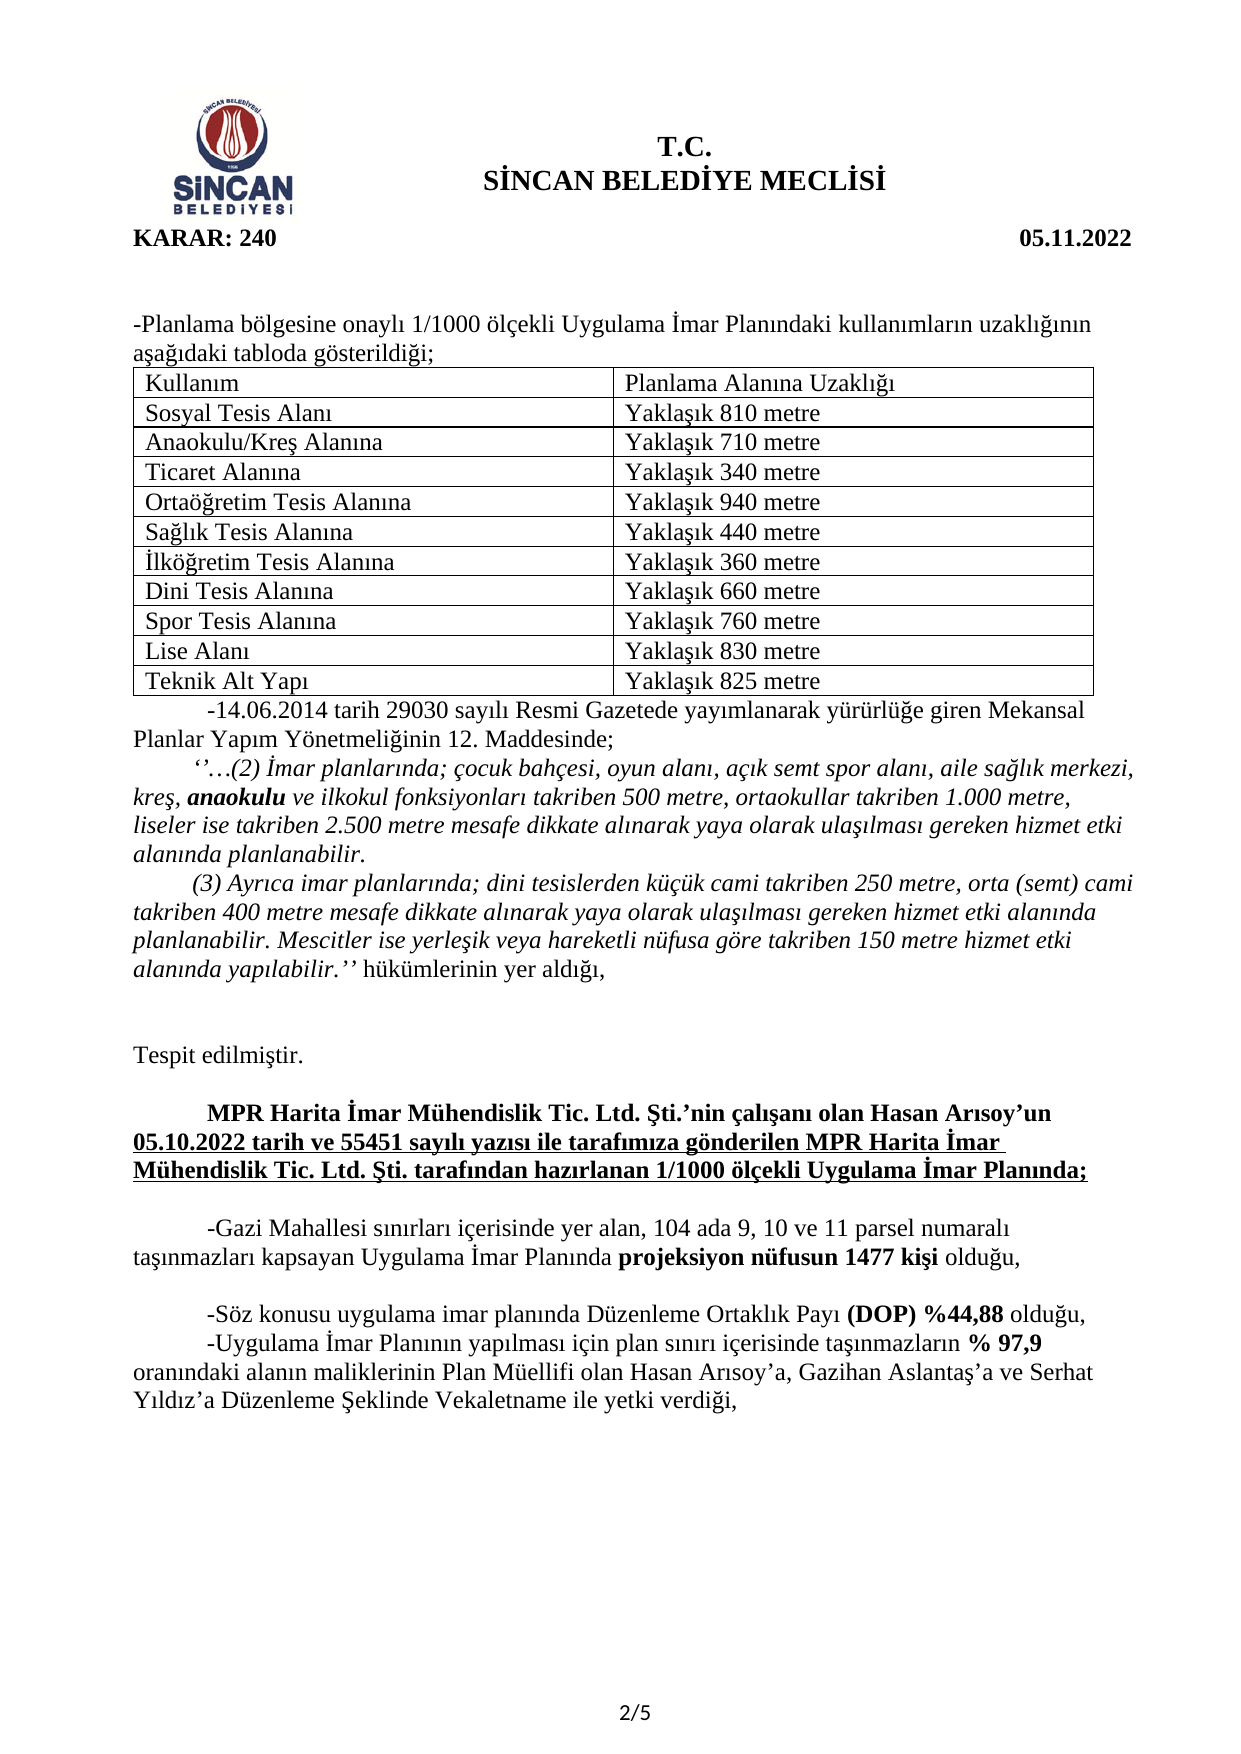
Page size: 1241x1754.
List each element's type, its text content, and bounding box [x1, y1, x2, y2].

text -Gazi Mahallesi sınırları içerisinde yer alan, 104 ada 9, 10 ve 11 parsel numaralı taşınmazları kapsayan Uygulama İmar Planında projeksiyon nüfusun 1477 kişi olduğu, [133, 1213, 1137, 1271]
text -Planlama bölgesine onaylı 1/1000 ölçekli Uygulama İmar Planındaki kullanımların uzaklığının aşağıdaki tabloda gösterildiği; [133, 309, 1137, 367]
table_cell Ticaret Alanına [134, 457, 613, 486]
table_cell Yaklaşık 360 metre [614, 547, 1093, 575]
table_cell Anaokulu/Kreş Alanına [134, 428, 613, 456]
table_cell Spor Tesis Alanına [134, 606, 613, 635]
text ‘’…(2) İmar planlarında; çocuk bahçesi, oyun alanı, açık semt spor alanı, aile sağlık merkezi, kreş, anaokulu ve ilkokul fonksiyonları takriben 500 metre, ortaokullar takriben 1.000 metre, liseler ise takriben 2.500 metre mesafe dikkate alınarak yaya olarak ulaşılması gereken hizmet etki alanında planlanabilir. [133, 753, 1137, 868]
table_cell Yaklaşık 810 metre [614, 398, 1093, 426]
table_header Kullanım [134, 368, 613, 397]
table_cell Yaklaşık 440 metre [614, 517, 1093, 546]
table_cell Yaklaşık 830 metre [614, 636, 1093, 665]
table_header Planlama Alanına Uzaklığı [614, 368, 1093, 397]
table_cell Teknik Alt Yapı [134, 666, 613, 694]
table_cell Yaklaşık 760 metre [614, 606, 1093, 635]
table_cell Lise Alanı [134, 636, 613, 665]
table_cell Yaklaşık 940 metre [614, 487, 1093, 516]
table_cell Ortaöğretim Tesis Alanına [134, 487, 613, 516]
table_cell İlköğretim Tesis Alanına [134, 547, 613, 575]
picture [164, 87, 302, 224]
text -14.06.2014 tarih 29030 sayılı Resmi Gazetede yayımlanarak yürürlüğe giren Mekansal Planlar Yapım Yönetmeliğinin 12. Maddesinde; [133, 696, 1137, 753]
text -Söz konusu uygulama imar planında Düzenleme Ortaklık Payı (DOP) %44,88 olduğu, [133, 1299, 1137, 1328]
table_cell Yaklaşık 825 metre [614, 666, 1093, 694]
table_cell Yaklaşık 660 metre [614, 576, 1093, 605]
table_cell Dini Tesis Alanına [134, 576, 613, 605]
text -Uygulama İmar Planının yapılması için plan sınırı içerisinde taşınmazların % 97,9 oranındaki alanın maliklerinin Plan Müellifi olan Hasan Arısoy’a, Gazihan Aslantaş’a ve Serhat Yıldız’a Düzenleme Şeklinde Vekaletname ile yetki verdiği, [133, 1328, 1137, 1414]
table_cell Yaklaşık 340 metre [614, 457, 1093, 486]
text MPR Harita İmar Mühendislik Tic. Ltd. Şti.’nin çalışanı olan Hasan Arısoy’un 05.10.2022 tarih ve 55451 sayılı yazısı ile tarafımıza gönderilen MPR Harita İmar Mühendislik Tic. Ltd. Şti. tarafından hazırlanan 1/1000 ölçekli Uygulama İmar Planında; [133, 1098, 1137, 1184]
text Tespit edilmiştir. [133, 1041, 1137, 1069]
table_cell Yaklaşık 710 metre [614, 428, 1093, 456]
table_cell Sağlık Tesis Alanına [134, 517, 613, 546]
text (3) Ayrıca imar planlarında; dini tesislerden küçük cami takriben 250 metre, orta (semt) cami takriben 400 metre mesafe dikkate alınarak yaya olarak ulaşılması gereken hizmet etki alanında planlanabilir. Mescitler ise yerleşik veya hareketli nüfusa göre takriben 150 metre hizmet etki alanında yapılabilir.’’ hükümlerinin yer aldığı, [133, 868, 1137, 983]
table_cell Sosyal Tesis Alanı [134, 398, 613, 426]
